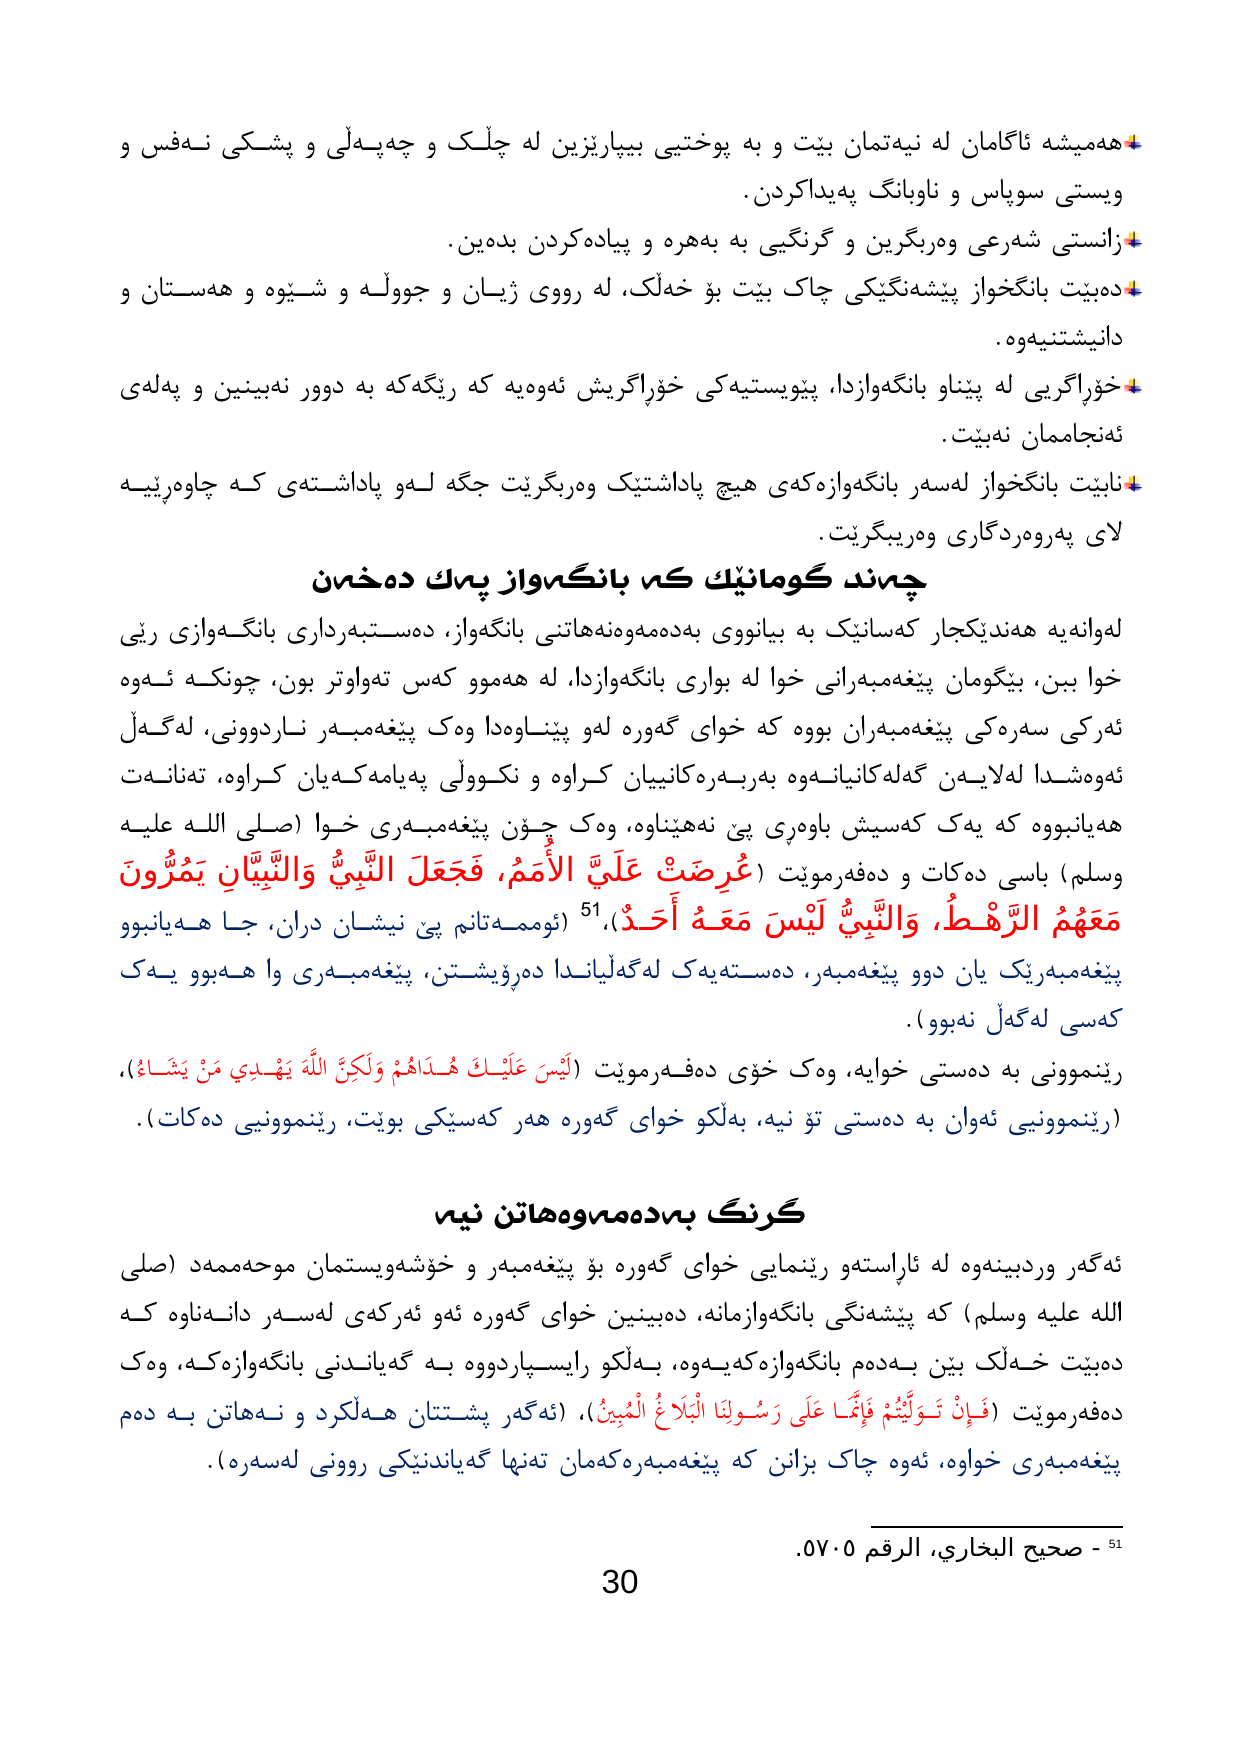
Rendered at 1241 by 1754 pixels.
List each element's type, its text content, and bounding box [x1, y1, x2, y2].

text گرنگ بەدەمەوەهاتن نيە [118, 1192, 1122, 1241]
picture [1124, 133, 1142, 150]
text ئەگەر وردبينەوە لە ئاڕاستەو رێنمايى خواى گەورە بۆ پێغەمبەر و خۆشەويستمان موحەممەد (صلى اللە عليە وسلم) كە پێشەنگى بانگەوازمانە، دەبينين خواى گەورە ئەو ئەركەى لەسەر دانەناوە كە دەبێت خەڵك بێن بەدەم بانگەوازەكەيەوە، بەڵكو رايسپاردووە بە گەياندنى بانگەوازەكە، وەك دەفەرموێت (فَإِنْ تَوَلَّيْتُمْ فَإِنَّمَا عَلَى رَسُولِنَا الْبَلَاغُ الْمُبِينُ)، (ئەگەر پشتتان هەڵكرد و نەهاتن بە دەم پێغەمبەرى خواوە، ئەوە چاك بزانن كە پێغەمبەرەكەمان تەنها گەياندنێكى روونى لەسەرە). [118, 1241, 1122, 1486]
picture [1124, 279, 1142, 297]
text رێنموونى بە دەستى خوايە، وەك خۆى دەفەرموێت (لَيْسَ عَلَيْكَ هُدَاهُمْ وَلَكِنَّ اللَّهَ يَهْدِي مَنْ يَشَاءُ)، (رێنموونيى ئەوان بە دەستى تۆ نيە، بەڵكو خواى گەورە هەر كەسێكى بوێت، رێنموونيى دەكات). [118, 1044, 1122, 1143]
list دەبێت بانگخواز پێشەنگێكى چاك بێت بۆ خەڵك، لە رووى ژيان و جووڵە و شێوە و هەستان و دانيشتنيەوە. [118, 264, 1123, 362]
picture [1124, 474, 1142, 492]
picture [1124, 230, 1142, 248]
picture [1124, 377, 1142, 394]
list نابێت بانگخواز لەسەر بانگەوازەكەى هيچ پاداشتێك وەربگرێت جگە لەو پاداشتەى كە چاوەڕێيە لاى پەروەردگارى وەريبگرێت. [118, 459, 1123, 557]
list هەميشە ئاگامان لە نيەتمان بێت و بە پوختيى بيپارێزين لە چڵك و چەپەڵى و پشكى نەفس و ويستى سوپاس و ناوبانگ پەيداكردن. [118, 118, 1123, 216]
list زانستى شەرعى وەربگرين و گرنگيى بە بەهرە و پيادەكردن بدەين. [118, 216, 1123, 264]
text چەند گومانێك كە بانگەواز پەك دەخەن [118, 557, 1122, 606]
text لەوانەيە هەندێكجار كەسانێك بە بيانووى بەدەمەوەنەهاتنى بانگەواز، دەستبەردارى بانگەوازى رێى خوا ببن، بێگومان پێغەمبەرانى خوا لە بوارى بانگەوازدا، لە هەموو كەس تەواوتر بون، چونكە ئەوە ئەركى سەرەكى پێغەمبەران بووە كە خواى گەورە لەو پێناوەدا وەك پێغەمبەر ناردوونى، لەگەڵ ئەوەشدا لەلايەن گەلەكانيانەوە بەربەرەكانييان كراوە و نكووڵى پەيامەكەيان كراوە، تەنانەت هەيانبووە كە يەك كەسيش باوەڕى پێ نەهێناوە، وەك چۆن پێغەمبەرى خوا (صلى اللە عليە وسلم) باسى دەكات و دەفەرموێت (عُرِضَتْ عَلَيَّ الأُمَمُ، فَجَعَلَ النَّبِيُّ وَالنَّبِيَّانِ يَمُرُّونَ مَعَهُمُ الرَّهْطُ، وَالنَّبِيُّ لَيْسَ مَعَهُ أَحَدٌ)، (ئوممەتانم پێ نيشان دران، جا هەيانبوو پێغەمبەرێك يان دوو پێغەمبەر، دەستەيەك لەگەڵياندا دەڕۆيشتن، پێغەمبەرى وا هەبوو يەك كەسى لەگەڵ نەبوو). [118, 606, 1122, 1044]
list خۆڕاگريى لە پێناو بانگەوازدا، پێويستيەكى خۆڕاگريش ئەوەيە كە رێگەكە بە دوور نەبينين و پەلەى ئەنجاممان نەبێت. [118, 362, 1123, 459]
